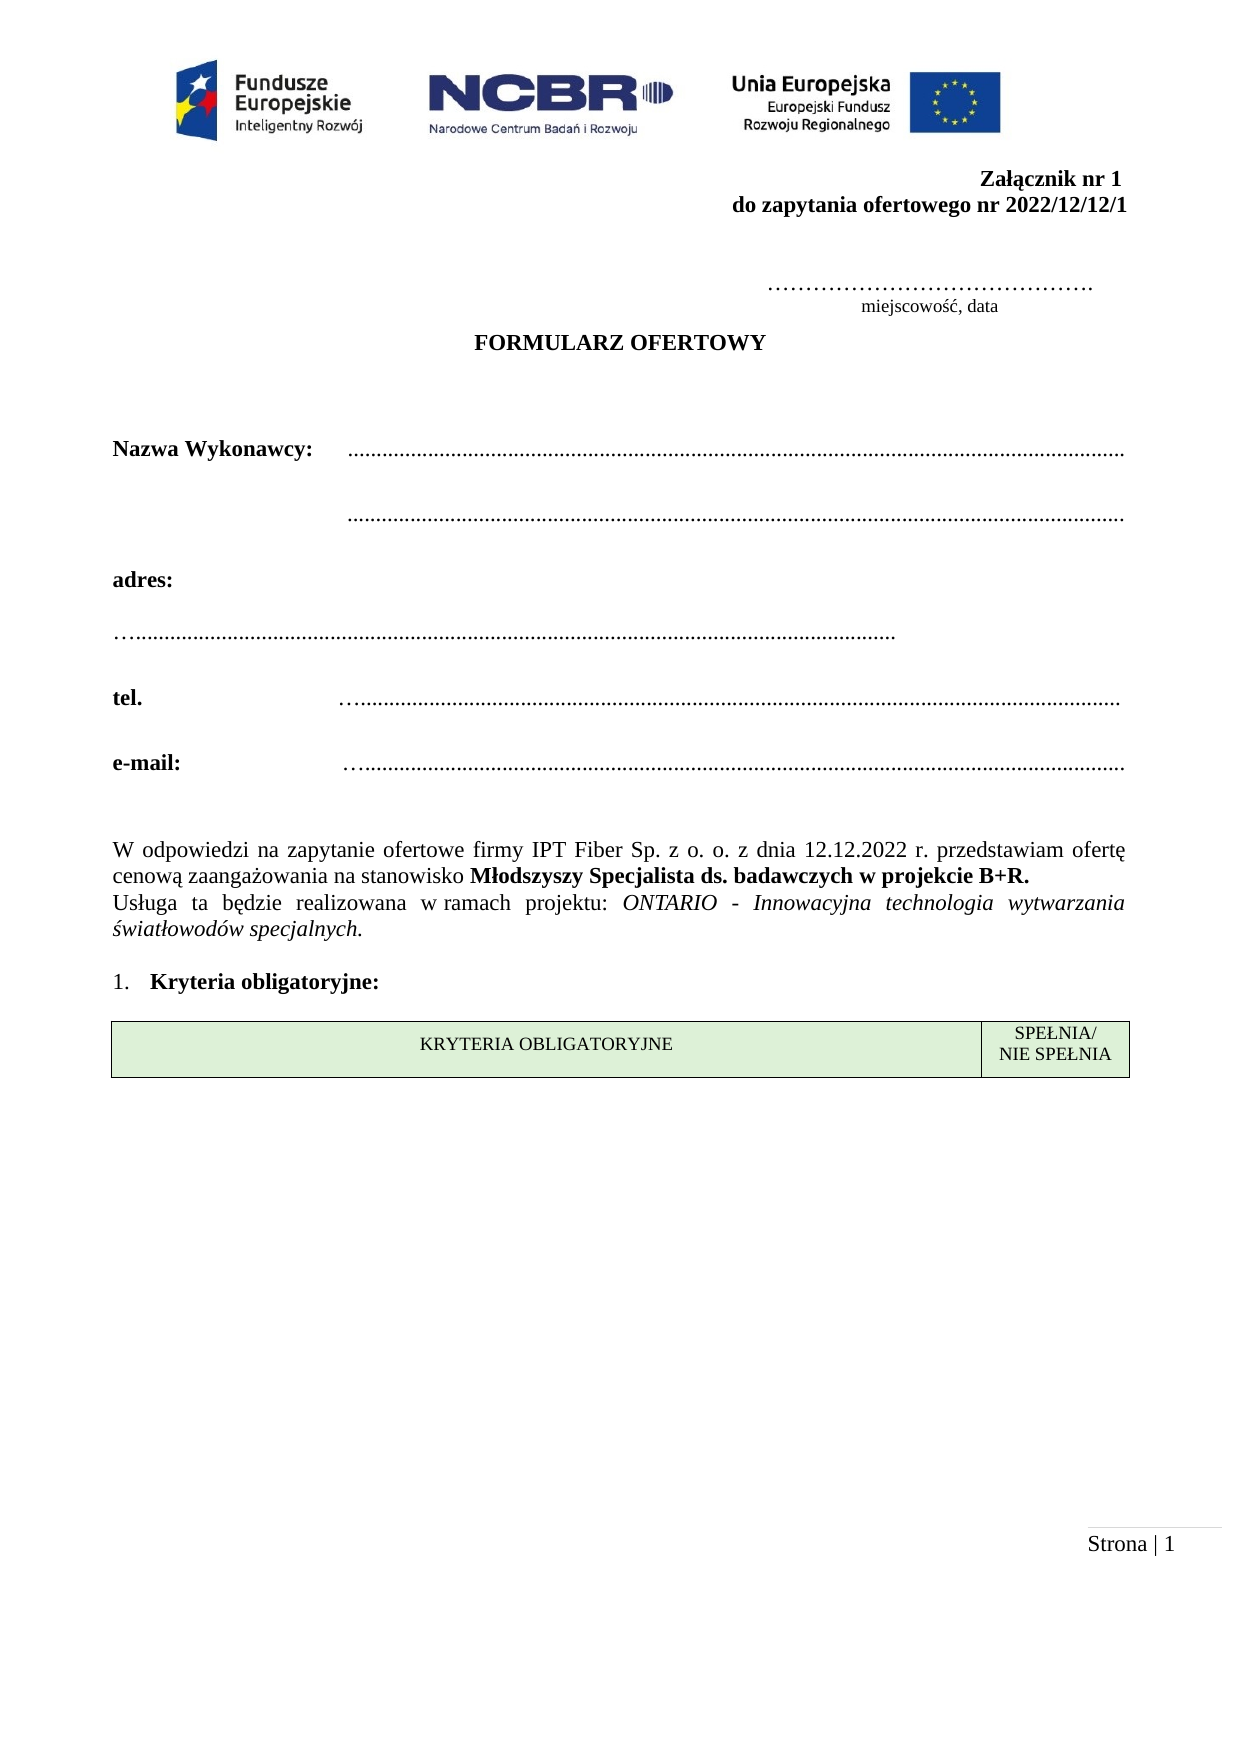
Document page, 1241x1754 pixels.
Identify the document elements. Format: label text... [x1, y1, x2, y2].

text adres: …..................................................................................................................................... [112, 566, 1128, 645]
text Usługa ta będzie realizowana w ramach projektu: ONTARIO - Innowacyjna technologia wytwarzania światłowodów specjalnych. [112, 889, 1128, 942]
text tel. …..................................................................................................................................... [112, 684, 1128, 710]
text e-mail: …..................................................................................................................................... [112, 749, 1128, 775]
list Kryteria obligatoryjne: [112, 968, 1128, 994]
table_header SPEŁNIA/ NIE SPEŁNIA [982, 1022, 1129, 1077]
table_header KRYTERIA OBLIGATORYJNE [112, 1022, 981, 1077]
text ……………………………………. miejscowość, data [732, 269, 1128, 317]
text W odpowiedzi na zapytanie ofertowe firmy IPT Fiber Sp. z o. o. z dnia 12.12.2022 r. przedstawiam ofertę cenową zaangażowania na stanowisko Młodszyszy Specjalista ds. badawczych w projekcie B+R. [112, 836, 1128, 889]
text FORMULARZ OFERTOWY [112, 329, 1128, 356]
text Załącznik nr 1 do zapytania ofertowego nr 2022/12/12/1 [526, 165, 1128, 217]
text Nazwa Wykonawcy: ........................................................................................................................................ [112, 435, 1128, 462]
text ........................................................................................................................................ [112, 501, 1128, 527]
picture [156, 44, 1017, 165]
